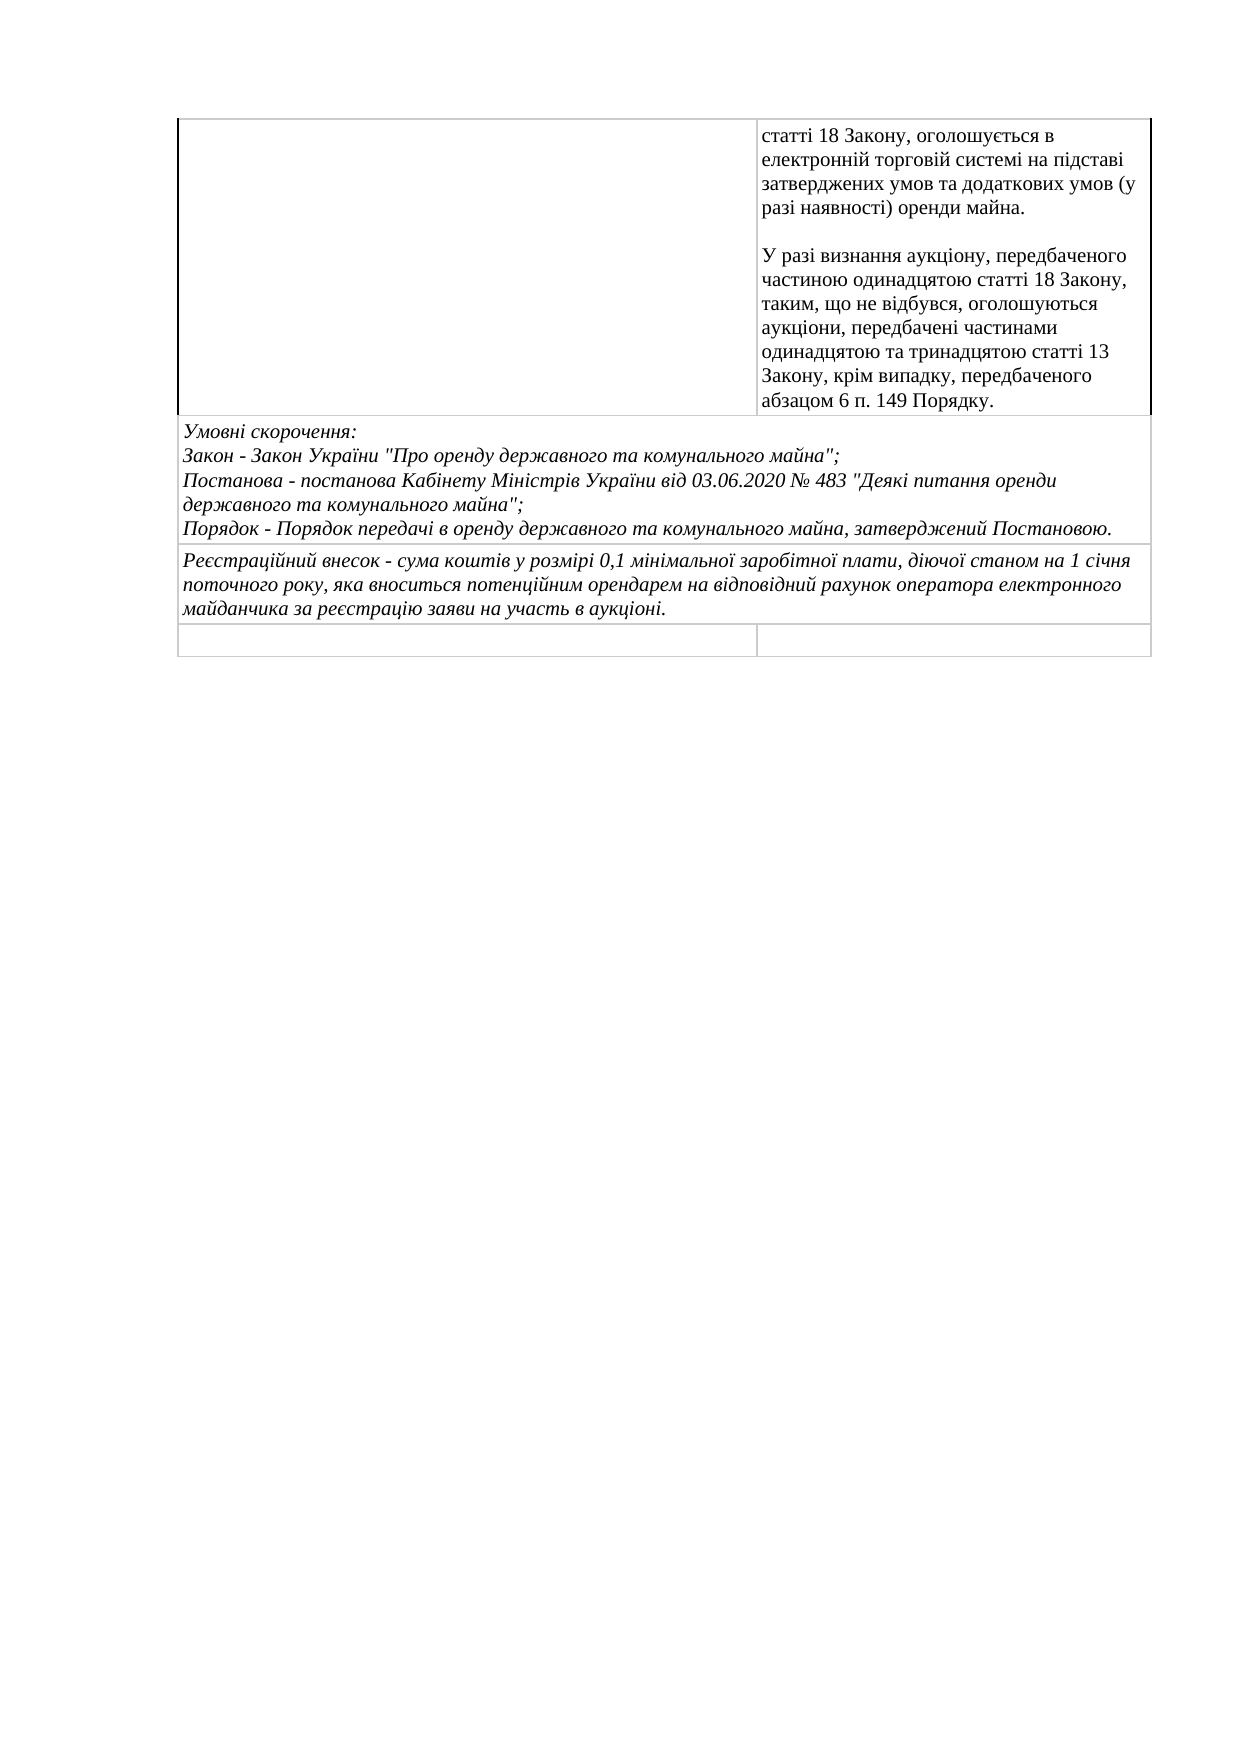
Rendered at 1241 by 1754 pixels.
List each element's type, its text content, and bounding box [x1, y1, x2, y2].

table_cell Реєстраційний внесок - сума коштів у розмірі 0,1 мінімальної заробітної плати, діючої станом на 1 січня поточного року, яка вноситься потенційним орендарем на відповідний рахунок оператора електронного майданчика за реєстрацію заяви на участь в аукціоні. [179, 545, 1150, 623]
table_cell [758, 120, 1150, 415]
table_cell [179, 625, 756, 656]
table_cell Умовні скорочення: Закон - Закон України "Про оренду державного та комунального майна"; Постанова - постанова Кабінету Міністрів України від 03.06.2020 № 483 "Деякі питання оренди державного та комунального майна"; Порядок - Порядок передачі в оренду державного та комунального майна, затверджений Постановою. [179, 416, 1150, 543]
table_cell [758, 625, 1150, 656]
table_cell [179, 120, 756, 415]
